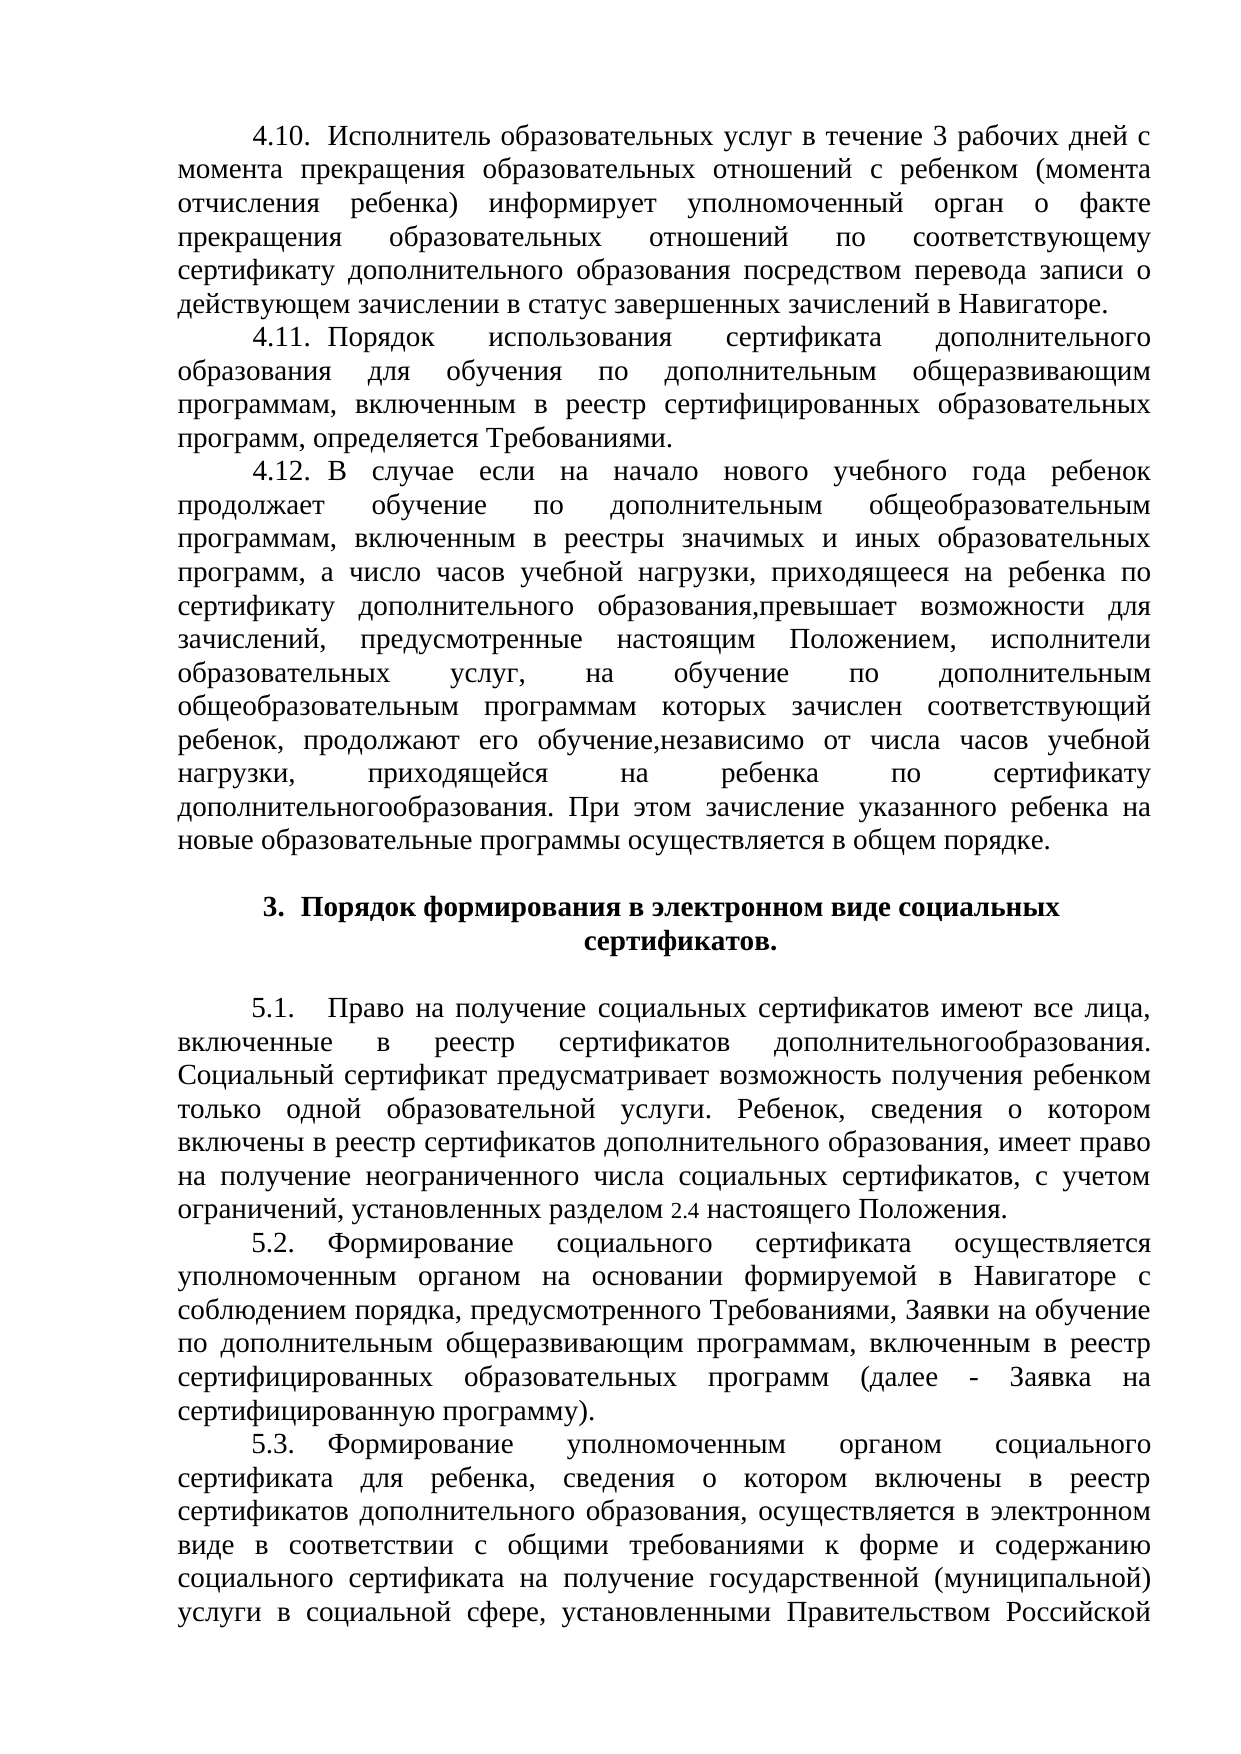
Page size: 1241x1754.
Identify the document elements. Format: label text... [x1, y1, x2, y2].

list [177, 1426, 1152, 1627]
list Порядок формирования в электронном виде социальных сертификатов. [171, 889, 1152, 957]
list Порядок использования сертификата дополнительного образования для обучения по дополнительным общеразвивающим программам, включенным в реестр сертифицированных образовательных программ, определяется Требованиями. [177, 319, 1152, 453]
list Формирование социального сертификата осуществляется уполномоченным органом на основании формируемой в Навигаторе с соблюдением порядка, предусмотренного Требованиями, Заявки на обучение по дополнительным общеразвивающим программам, включенным в реестр сертифицированных образовательных программ (далее - Заявка на сертифицированную программу). [177, 1225, 1152, 1426]
list Исполнитель образовательных услуг в течение 3 рабочих дней с момента прекращения образовательных отношений с ребенком (момента отчисления ребенка) информирует уполномоченный орган о факте прекращения образовательных отношений по соответствующему сертификату дополнительного образования посредством перевода записи о действующем зачислении в статус завершенных зачислений в Навигаторе. [177, 118, 1152, 319]
list В случае если на начало нового учебного года ребенок продолжает обучение по дополнительным общеобразовательным программам, включенным в реестры значимых и иных образовательных программ, а число часов учебной нагрузки, приходящееся на ребенка по сертификату дополнительного образования,превышает возможности для зачислений, предусмотренные настоящим Положением, исполнители образовательных услуг, на обучение по дополнительным общеобразовательным программам которых зачислен соответствующий ребенок, продолжают его обучение,независимо от числа часов учебной нагрузки, приходящейся на ребенка по сертификату дополнительногообразования. При этом зачисление указанного ребенка на новые образовательные программы осуществляется в общем порядке. [177, 453, 1152, 856]
